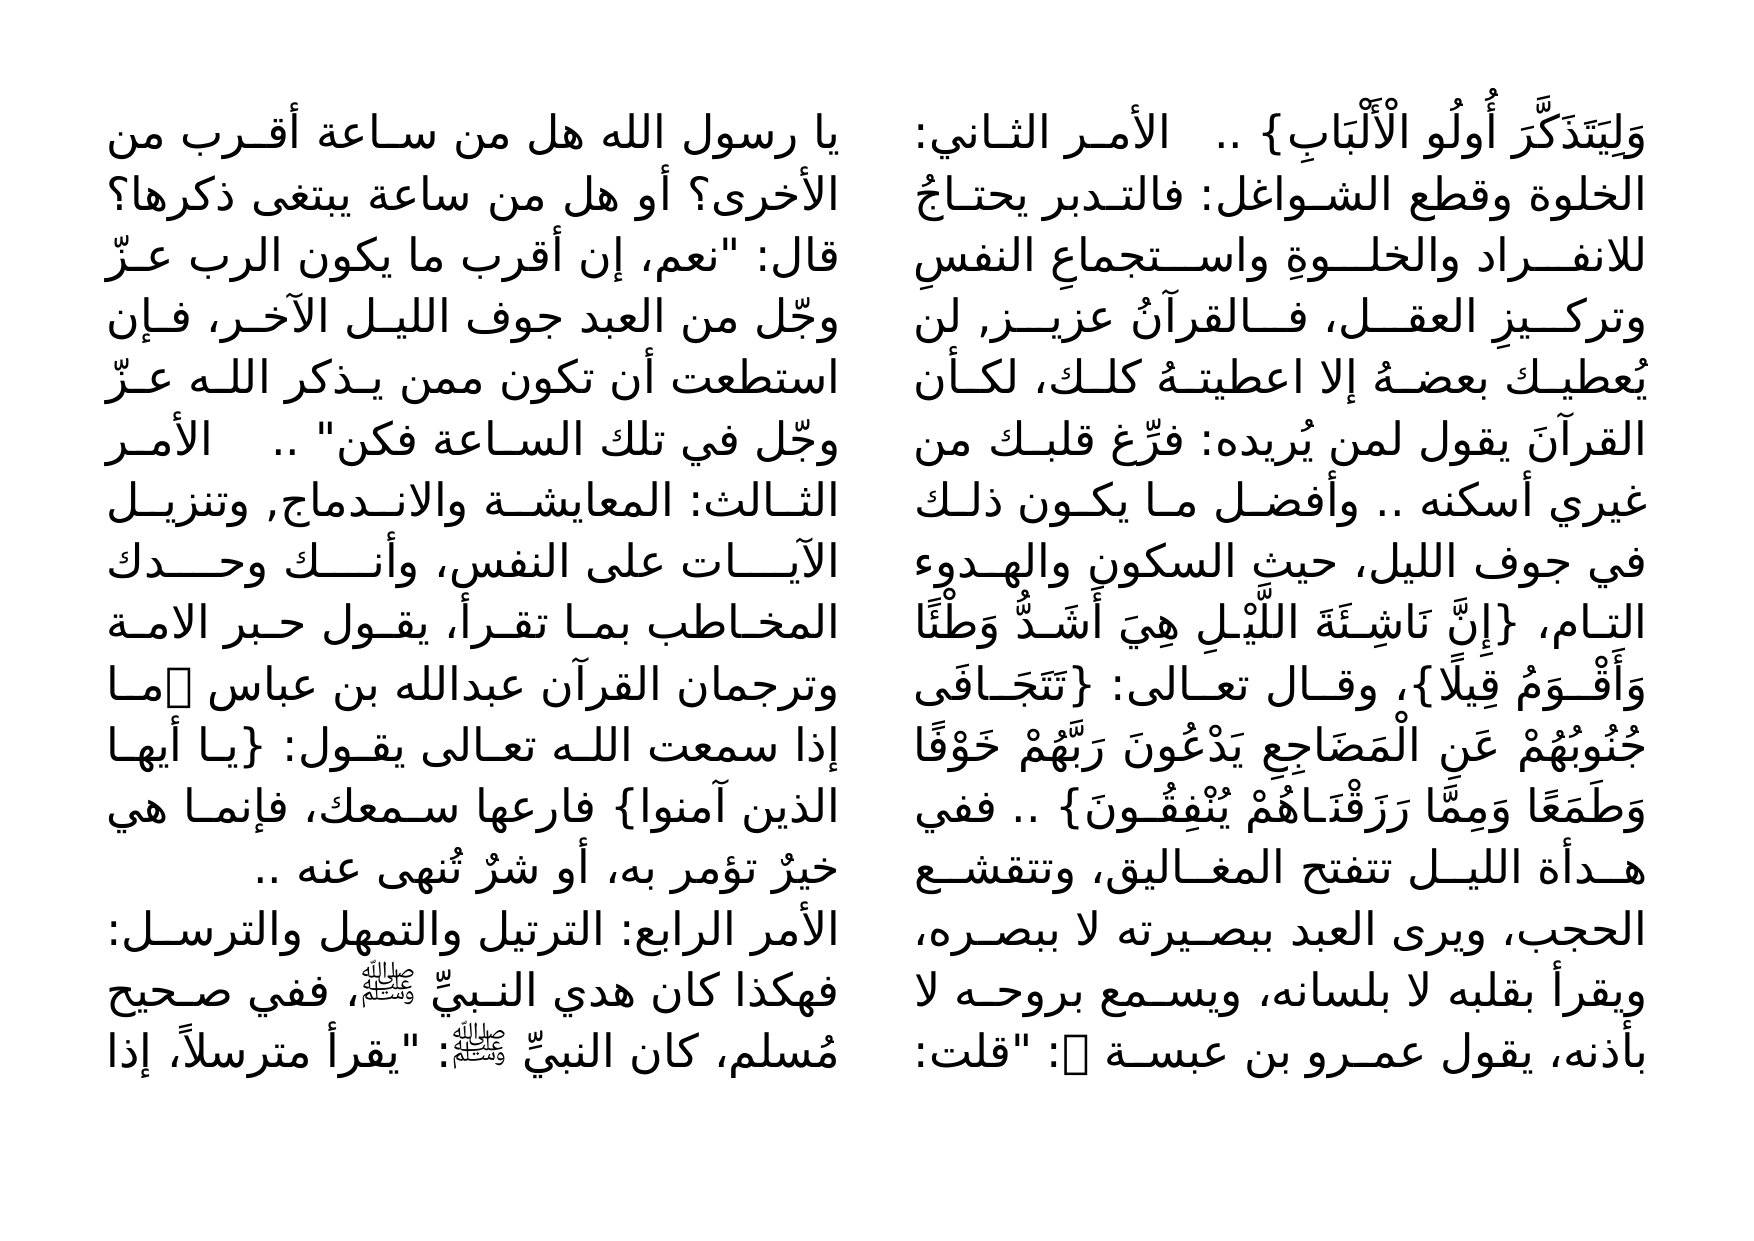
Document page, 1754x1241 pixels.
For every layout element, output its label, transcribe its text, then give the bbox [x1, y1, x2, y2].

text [106, 106, 840, 895]
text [106, 903, 840, 1078]
